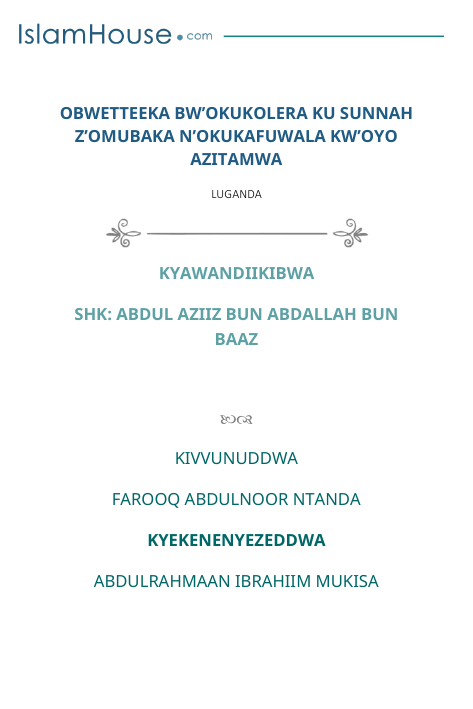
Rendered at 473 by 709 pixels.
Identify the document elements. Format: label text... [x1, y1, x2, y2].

picture [12, 20, 444, 49]
text ABDULRAHMAAN IBRAHIIM MUKISA [59, 570, 413, 593]
text OBWETTEEKA BW’OKUKOLERA KU SUNNAH Z’OMUBAKA N’OKUKAFUWALA KW’OYO AZITAMWA [59, 102, 413, 170]
text LUGANDA [59, 187, 413, 202]
text KIVVUNUDDWA [59, 446, 413, 469]
text SHK: ABDUL AZIIZ BUN ABDALLAH BUN BAAZ [59, 303, 413, 350]
text KYAWANDIIKIBWA [59, 262, 413, 284]
text FAROOQ ABDULNOOR NTANDA [59, 488, 413, 510]
text KYEKENENYEZEDDWA [59, 529, 413, 551]
